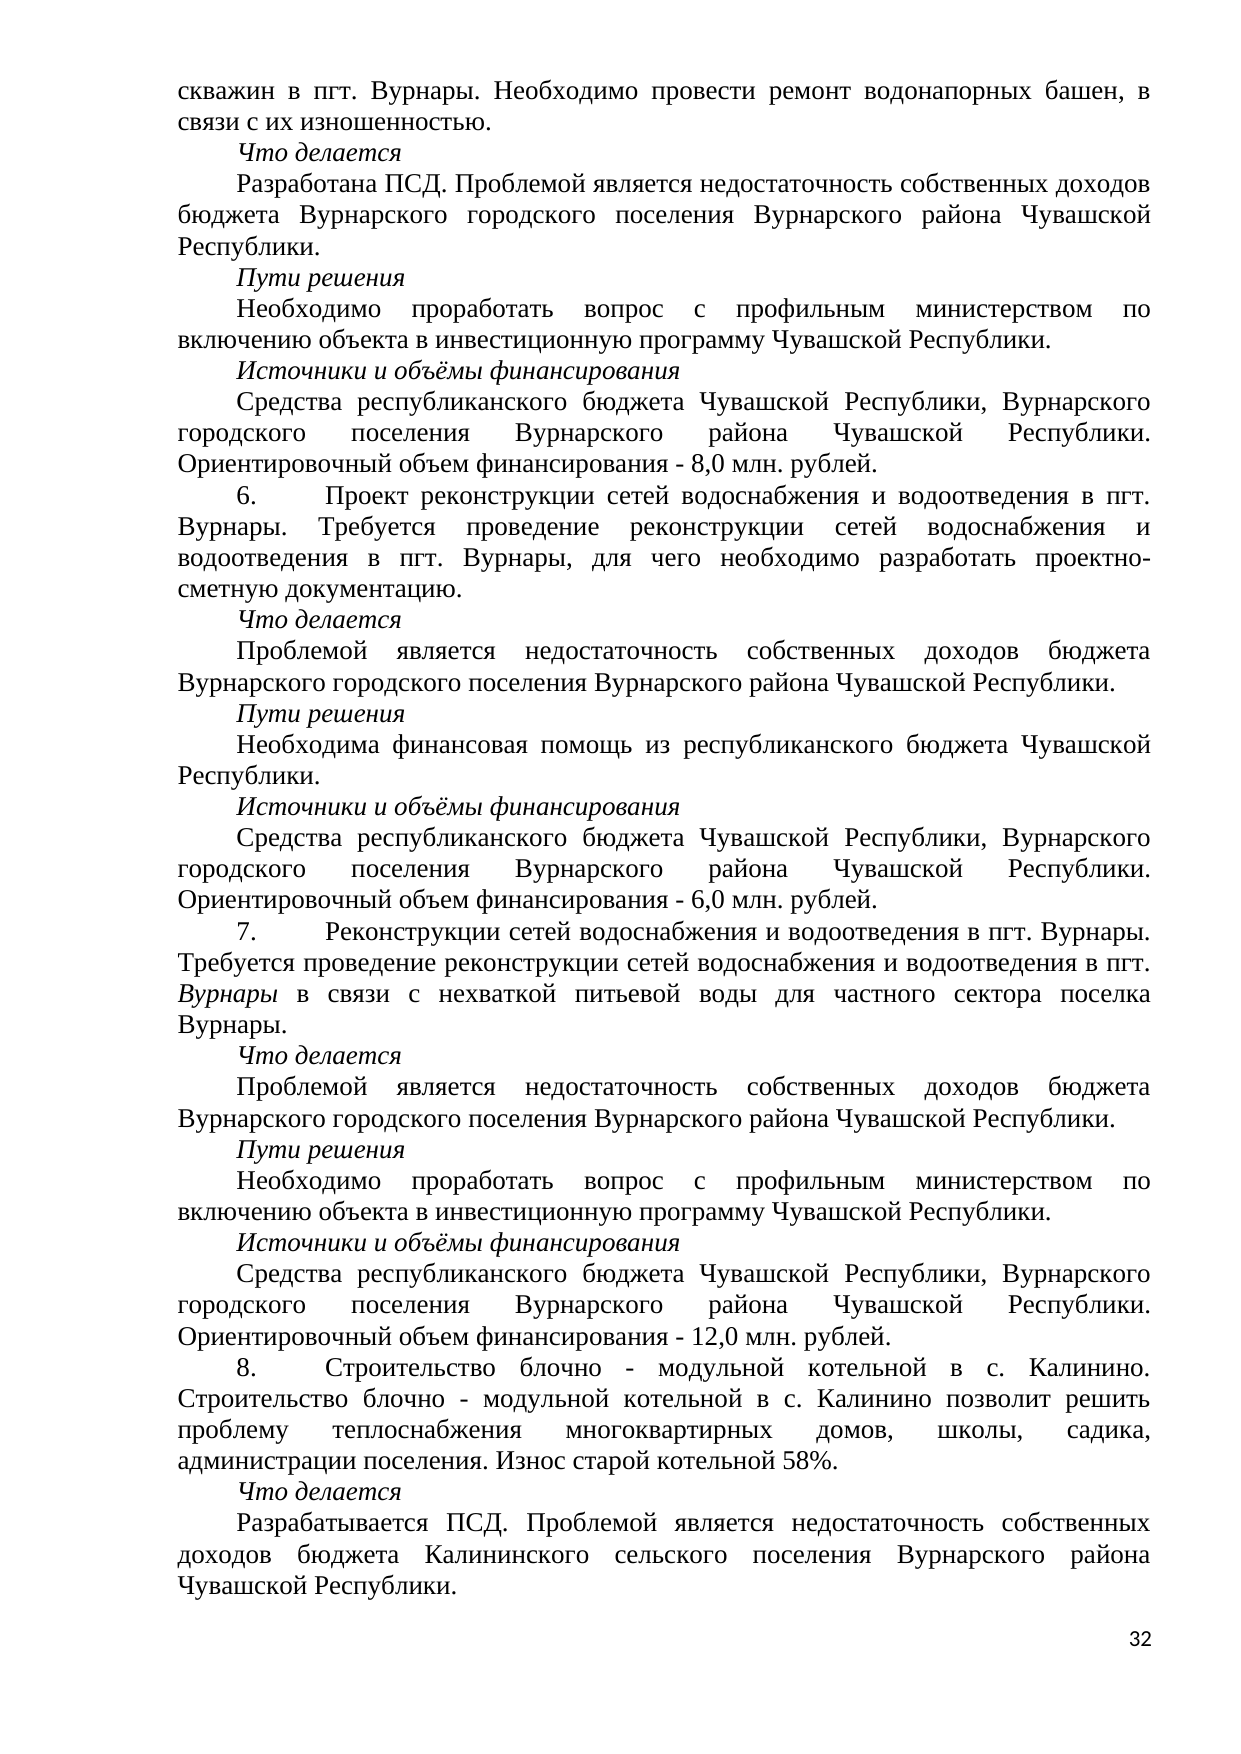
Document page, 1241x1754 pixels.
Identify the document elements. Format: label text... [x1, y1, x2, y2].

text Необходимо проработать вопрос с профильным министерством по включению объекта в инвестиционную программу Чувашской Республики. [177, 292, 1152, 354]
text Что делается [177, 1475, 1152, 1507]
text Источники и объёмы финансирования [177, 354, 1152, 385]
text Разрабатывается ПСД. Проблемой является недостаточность собственных доходов бюджета Калининского сельского поселения Вурнарского района Чувашской Республики. [177, 1507, 1152, 1600]
text Необходима финансовая помощь из республиканского бюджета Чувашской Республики. [177, 728, 1152, 790]
text Что делается [177, 603, 1152, 634]
text Средства республиканского бюджета Чувашской Республики, Вурнарского городского поселения Вурнарского района Чувашской Республики. Ориентировочный объем финансирования - 6,0 млн. рублей. [177, 821, 1152, 915]
text Пути решения [177, 1133, 1152, 1164]
text Разработана ПСД. Проблемой является недостаточность собственных доходов бюджета Вурнарского городского поселения Вурнарского района Чувашской Республики. [177, 167, 1152, 261]
text Средства республиканского бюджета Чувашской Республики, Вурнарского городского поселения Вурнарского района Чувашской Республики. Ориентировочный объем финансирования - 8,0 млн. рублей. [177, 385, 1152, 479]
text Пути решения [177, 697, 1152, 728]
text Проблемой является недостаточность собственных доходов бюджета Вурнарского городского поселения Вурнарского района Чувашской Республики. [177, 1071, 1152, 1133]
text Пути решения [177, 261, 1152, 292]
text Что делается [177, 1039, 1152, 1071]
text Средства республиканского бюджета Чувашской Республики, Вурнарского городского поселения Вурнарского района Чувашской Республики. Ориентировочный объем финансирования - 12,0 млн. рублей. [177, 1257, 1152, 1351]
text Источники и объёмы финансирования [177, 790, 1152, 821]
text Проблемой является недостаточность собственных доходов бюджета Вурнарского городского поселения Вурнарского района Чувашской Республики. [177, 634, 1152, 697]
text Необходимо проработать вопрос с профильным министерством по включению объекта в инвестиционную программу Чувашской Республики. [177, 1164, 1152, 1226]
text Что делается [177, 136, 1152, 167]
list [177, 74, 1152, 136]
list Строительство блочно - модульной котельной в с. Калинино. Строительство блочно - модульной котельной в с. Калинино позволит решить проблему теплоснабжения многоквартирных домов, школы, садика, администрации поселения. Износ старой котельной 58%. [177, 1351, 1152, 1475]
list Проект реконструкции сетей водоснабжения и водоотведения в пгт. Вурнары. Требуется проведение реконструкции сетей водоснабжения и водоотведения в пгт. Вурнары, для чего необходимо разработать проектно-сметную документацию. [177, 479, 1152, 603]
text Источники и объёмы финансирования [177, 1226, 1152, 1257]
list Реконструкции сетей водоснабжения и водоотведения в пгт. Вурнары. Требуется проведение реконструкции сетей водоснабжения и водоотведения в пгт. Вурнары в связи с нехваткой питьевой воды для частного сектора поселка Вурнары. [177, 915, 1152, 1039]
